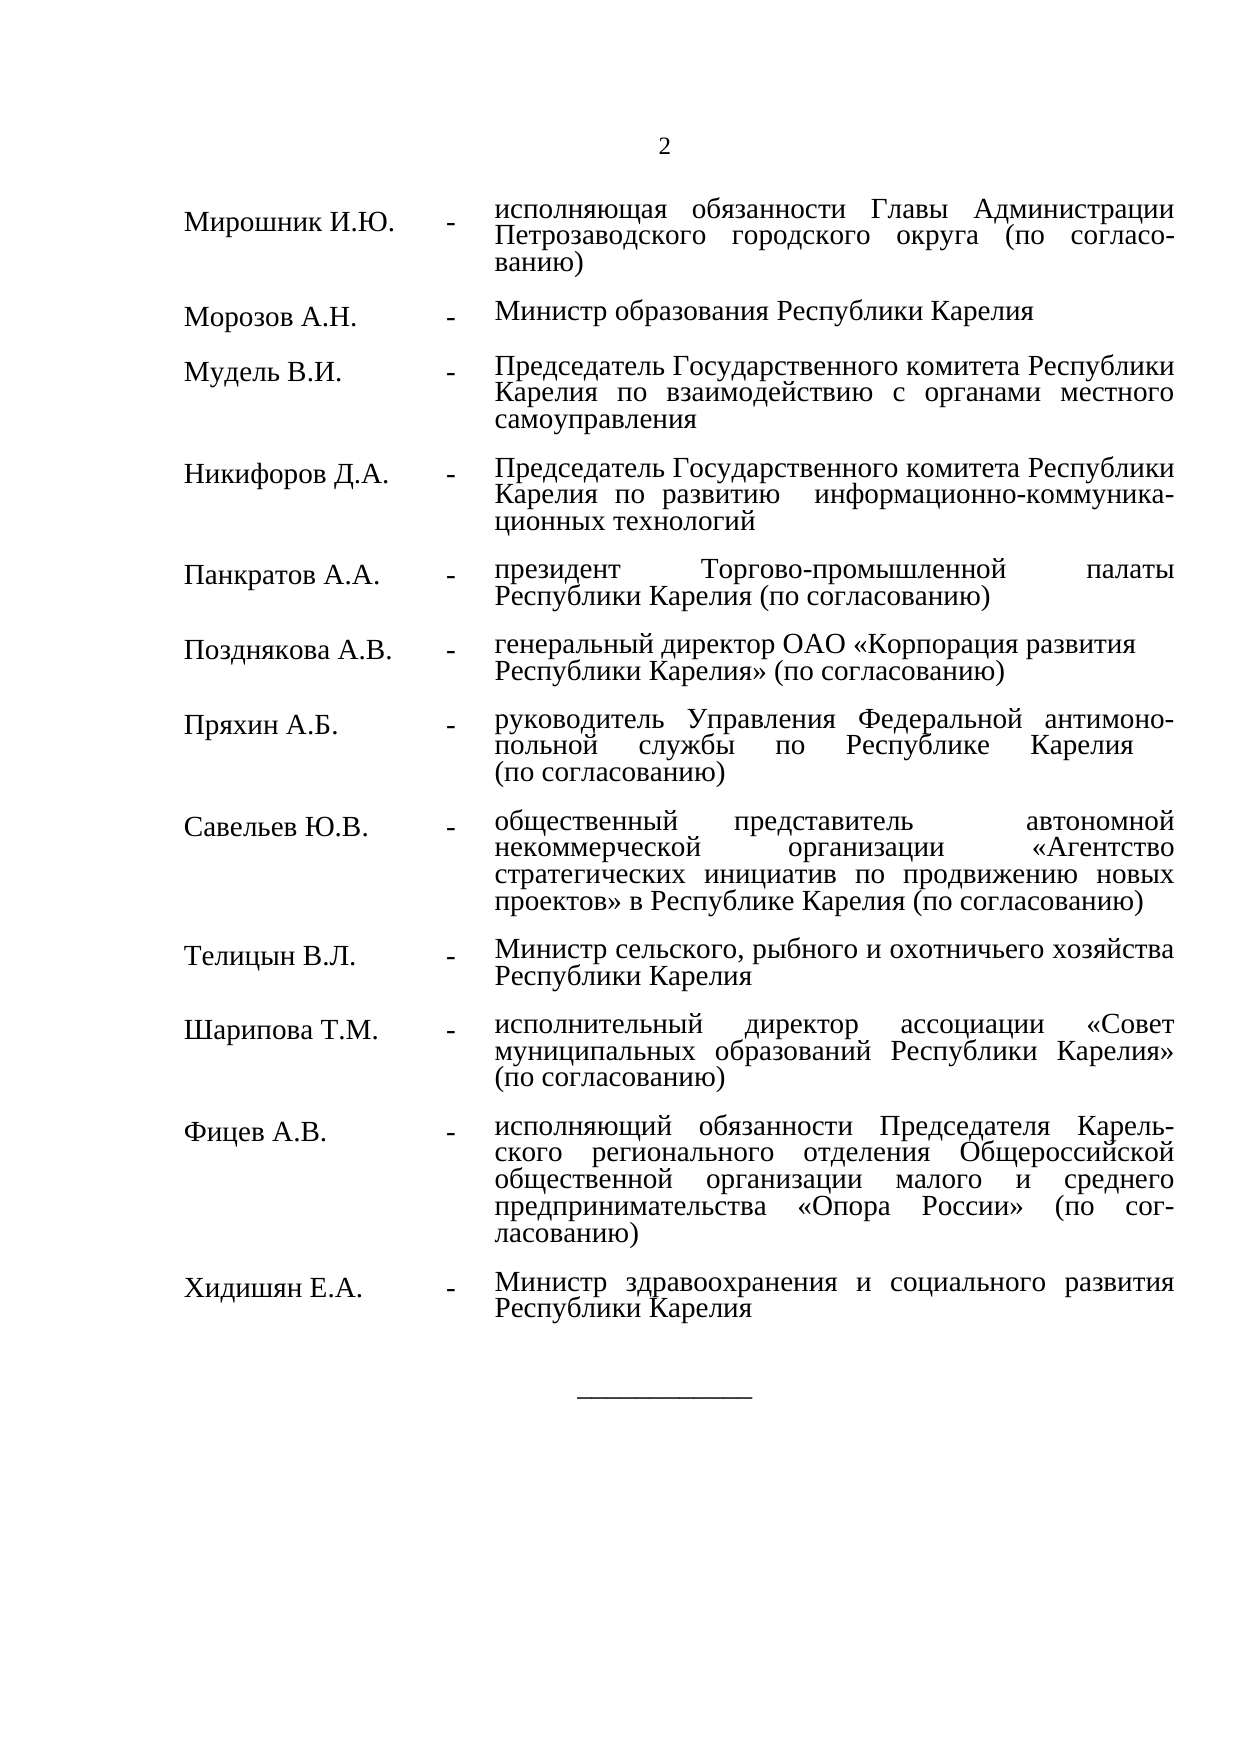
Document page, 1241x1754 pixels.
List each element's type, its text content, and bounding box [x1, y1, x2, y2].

table_cell Мудель В.И. [177, 343, 413, 445]
table_cell - [414, 343, 488, 445]
table_cell - [414, 547, 488, 622]
table_cell Председатель Государственного комитета Республики Карелия по развитию информационно-коммуника-ционных технологий [488, 445, 1181, 547]
table_cell Председатель Государственного комитета Республики Карелия по взаимодействию с органами местного самоуправления [488, 343, 1181, 445]
table_cell - [414, 1104, 488, 1259]
table_cell Телицын В.Л. [177, 927, 413, 1002]
table_cell Позднякова А.В. [177, 622, 413, 697]
table_cell исполняющий обязанности Председателя Карель-ского регионального отделения Общероссийской общественной организации малого и среднего предпринимательства «Опора России» (по сог-ласованию) [488, 1104, 1181, 1259]
table_cell генеральный директор ОАО «Корпорация развития Республики Карелия» (по согласованию) [488, 622, 1181, 697]
text 2 [177, 131, 1152, 160]
table_cell - [414, 1259, 488, 1334]
table_cell Министр здравоохранения и социального развития Республики Карелия [488, 1259, 1181, 1334]
table_cell - [414, 289, 488, 343]
table_cell - [414, 445, 488, 547]
table_cell общественный представитель автономной некоммерческой организации «Агентство стратегических инициатив по продвижению новых проектов» в Республике Карелия (по согласованию) [488, 798, 1181, 927]
table_cell Никифоров Д.А. [177, 445, 413, 547]
table_header исполняющая обязанности Главы Администрации Петрозаводского городского округа (по согласо-ванию) [488, 160, 1181, 288]
table_cell руководитель Управления Федеральной антимоно-польной службы по Республике Карелия (по согласованию) [488, 697, 1181, 798]
table_cell - [414, 927, 488, 1002]
table_cell Шарипова Т.М. [177, 1002, 413, 1104]
table_cell исполнительный директор ассоциации «Совет муниципальных образований Республики Карелия» (по согласованию) [488, 1002, 1181, 1104]
table_cell - [414, 1002, 488, 1104]
table_header - [414, 160, 488, 288]
table_cell Пряхин А.Б . [177, 697, 413, 798]
table_header Мирошник И.Ю. [177, 160, 413, 288]
table_cell Савельев Ю.В. [177, 798, 413, 927]
table_cell - [414, 622, 488, 697]
text ____________ [177, 1368, 1152, 1401]
table_cell Панкратов А.А. [177, 547, 413, 622]
table_cell Морозов А.Н. [177, 289, 413, 343]
table_cell Министр образования Республики Карелия [488, 289, 1181, 343]
table_cell Фицев А.В. [177, 1104, 413, 1259]
table_cell Министр сельского, рыбного и охотничьего хозяйства Республики Карелия [488, 927, 1181, 1002]
table_cell - [414, 798, 488, 927]
table_cell - [414, 697, 488, 798]
table_cell президент Торгово-промышленной палаты Республики Карелия (по согласованию) [488, 547, 1181, 622]
table_cell Хидишян Е.А. [177, 1259, 413, 1334]
